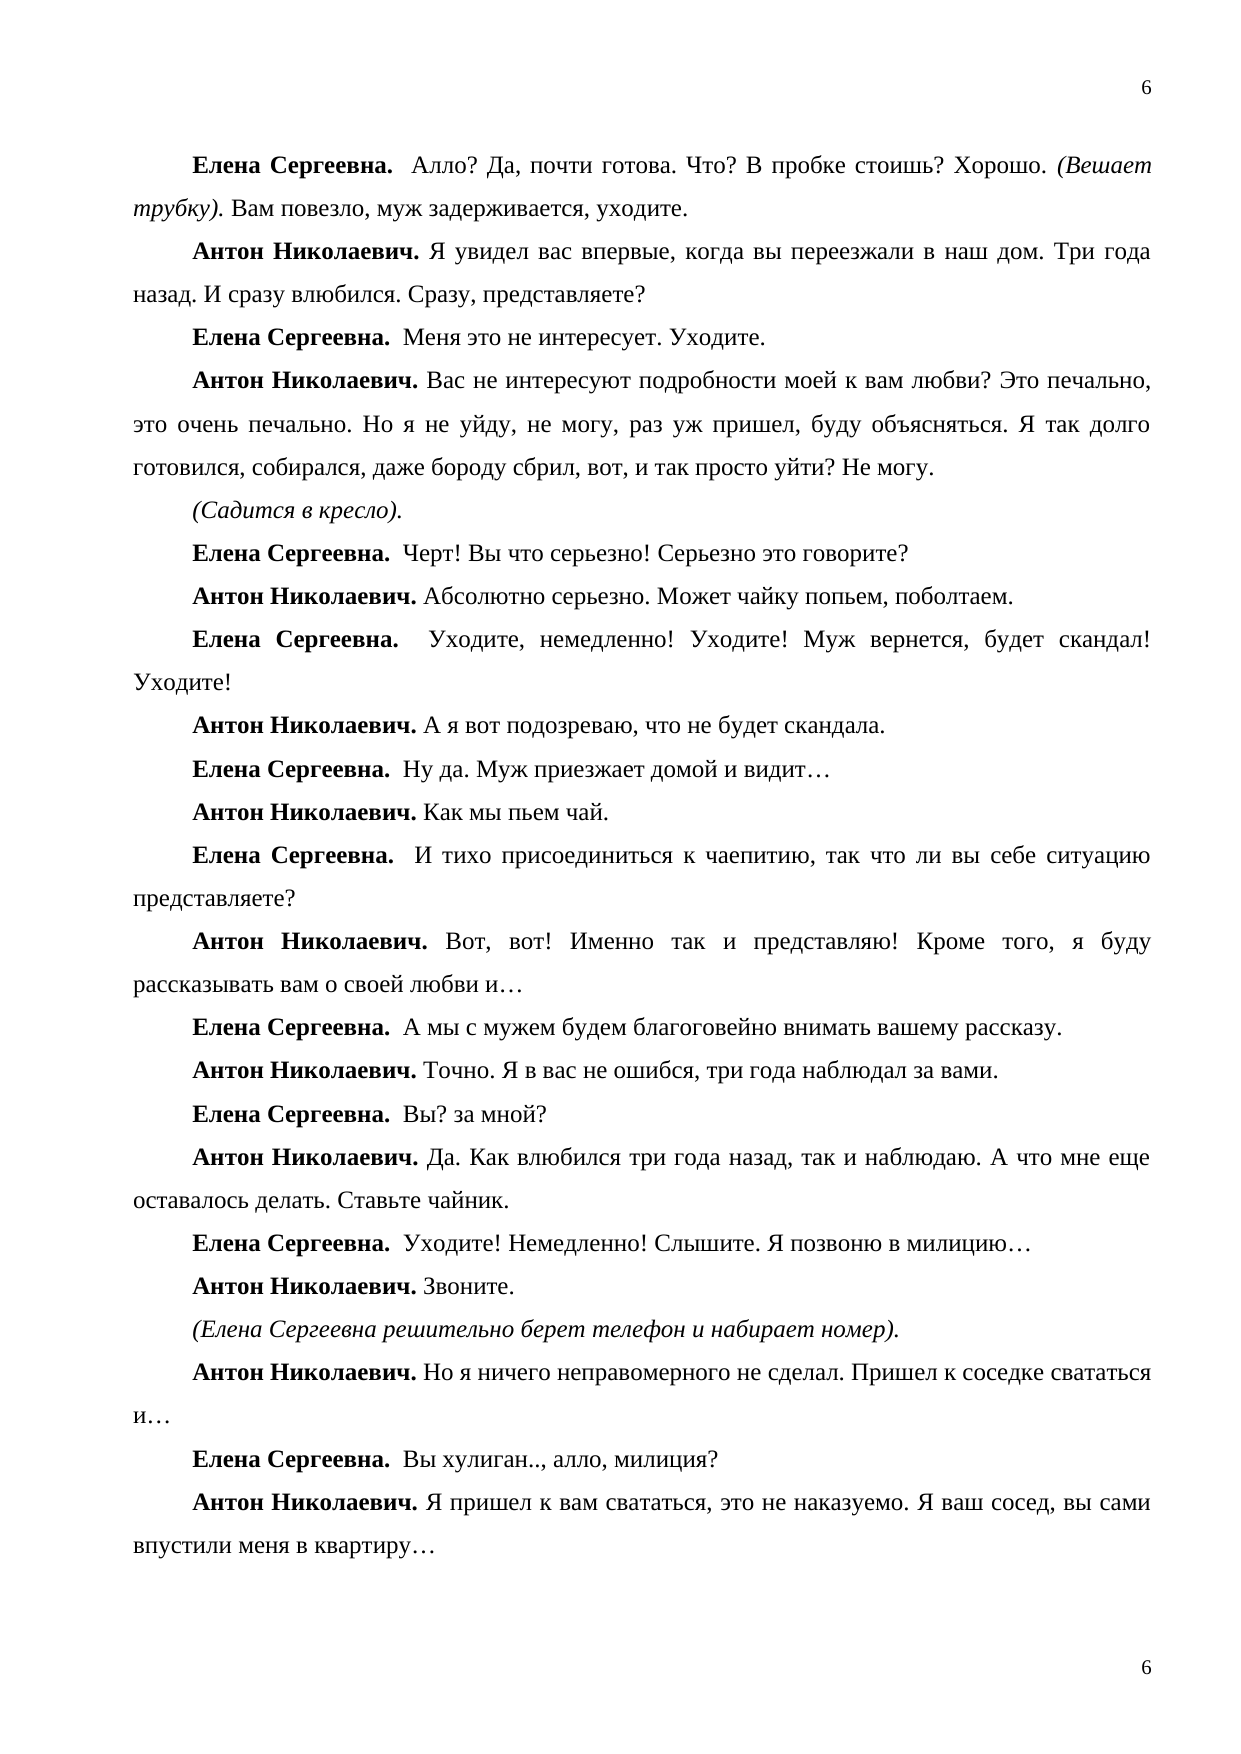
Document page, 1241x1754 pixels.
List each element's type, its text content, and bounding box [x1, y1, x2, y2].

text Елена Сергеевна. Вы? за мной? [133, 1099, 1152, 1127]
text Елена Сергеевна. Алло? Да, почти готова. Что? В пробке стоишь? Хорошо. (Вешает трубку). Вам повезло, муж задерживается, уходите. [133, 150, 1152, 222]
text (Елена Сергеевна решительно берет телефон и набирает номер). [133, 1314, 1152, 1343]
text Антон Николаевич. Звоните. [133, 1271, 1152, 1300]
text Елена Сергеевна. Ну да. Муж приезжает домой и видит… [133, 754, 1152, 782]
text Антон Николаевич. Да. Как влюбился три года назад, так и наблюдаю. А что мне еще оставалось делать. Ставьте чайник. [133, 1142, 1152, 1214]
text Антон Николаевич. А я вот подозреваю, что не будет скандала. [133, 711, 1152, 739]
text Елена Сергеевна. Вы хулиган.., алло, милиция? [133, 1444, 1152, 1472]
text Антон Николаевич. Точно. Я в вас не ошибся, три года наблюдал за вами. [133, 1056, 1152, 1084]
text Антон Николаевич. Вот, вот! Именно так и представляю! Кроме того, я буду рассказывать вам о своей любви и… [133, 926, 1152, 998]
text Елена Сергеевна. Черт! Вы что серьезно! Серьезно это говорите? [133, 538, 1152, 567]
text Елена Сергеевна. Меня это не интересует. Уходите. [133, 322, 1152, 351]
text Елена Сергеевна. Уходите, немедленно! Уходите! Муж вернется, будет скандал! Уходите! [133, 624, 1152, 696]
text Елена Сергеевна. Уходите! Немедленно! Слышите. Я позвоню в милицию… [133, 1228, 1152, 1257]
text Елена Сергеевна. А мы с мужем будем благоговейно внимать вашему рассказу. [133, 1012, 1152, 1041]
text (Садится в кресло). [133, 495, 1152, 524]
text Антон Николаевич. Как мы пьем чай. [133, 797, 1152, 826]
text Антон Николаевич. Я пришел к вам свататься, это не наказуемо. Я ваш сосед, вы сами впустили меня в квартиру… [133, 1487, 1152, 1559]
text Антон Николаевич. Абсолютно серьезно. Может чайку попьем, поболтаем. [133, 581, 1152, 610]
text Антон Николаевич. Но я ничего неправомерного не сделал. Пришел к соседке свататься и… [133, 1357, 1152, 1429]
text Антон Николаевич. Вас не интересуют подробности моей к вам любви? Это печально, это очень печально. Но я не уйду, не могу, раз уж пришел, буду объясняться. Я так долго готовился, собирался, даже бороду сбрил, вот, и так просто уйти? Не могу. [133, 366, 1152, 481]
text Антон Николаевич. Я увидел вас впервые, когда вы переезжали в наш дом. Три года назад. И сразу влюбился. Сразу, представляете? [133, 236, 1152, 308]
text Елена Сергеевна. И тихо присоединиться к чаепитию, так что ли вы себе ситуацию представляете? [133, 840, 1152, 912]
